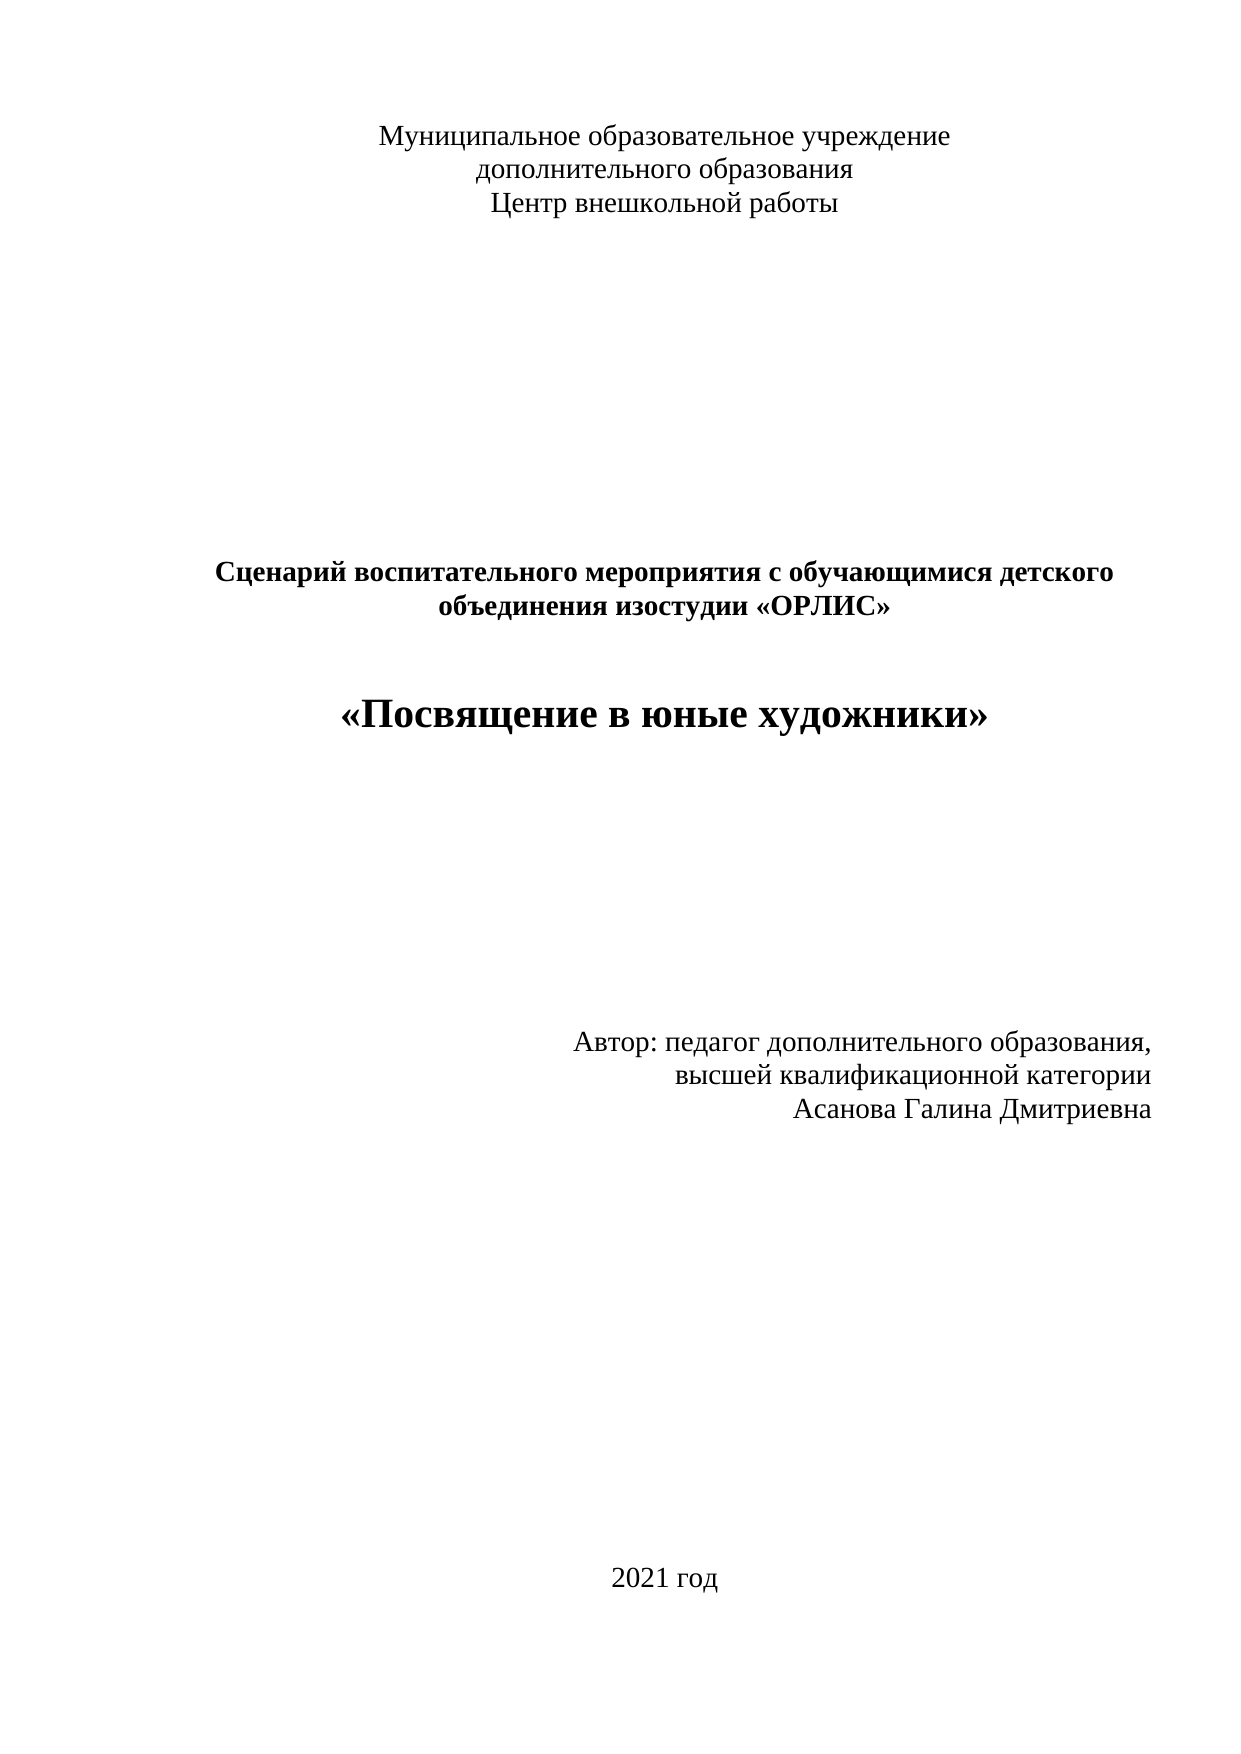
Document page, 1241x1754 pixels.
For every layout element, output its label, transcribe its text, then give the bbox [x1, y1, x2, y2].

text 2021 год [177, 1560, 1152, 1594]
text Центр внешкольной работы [177, 185, 1152, 219]
text Сценарий воспитательного мероприятия с обучающимися детского объединения изостудии «ОРЛИС» [177, 554, 1152, 621]
text Автор: педагог дополнительного образования, [177, 1024, 1152, 1057]
text высшей квалификационной категории [177, 1057, 1152, 1091]
text Муниципальное образовательное учреждение [177, 118, 1152, 152]
text Асанова Галина Дмитриевна [177, 1091, 1152, 1124]
text «Посвящение в юные художники» [177, 688, 1152, 736]
text дополнительного образования [177, 152, 1152, 185]
